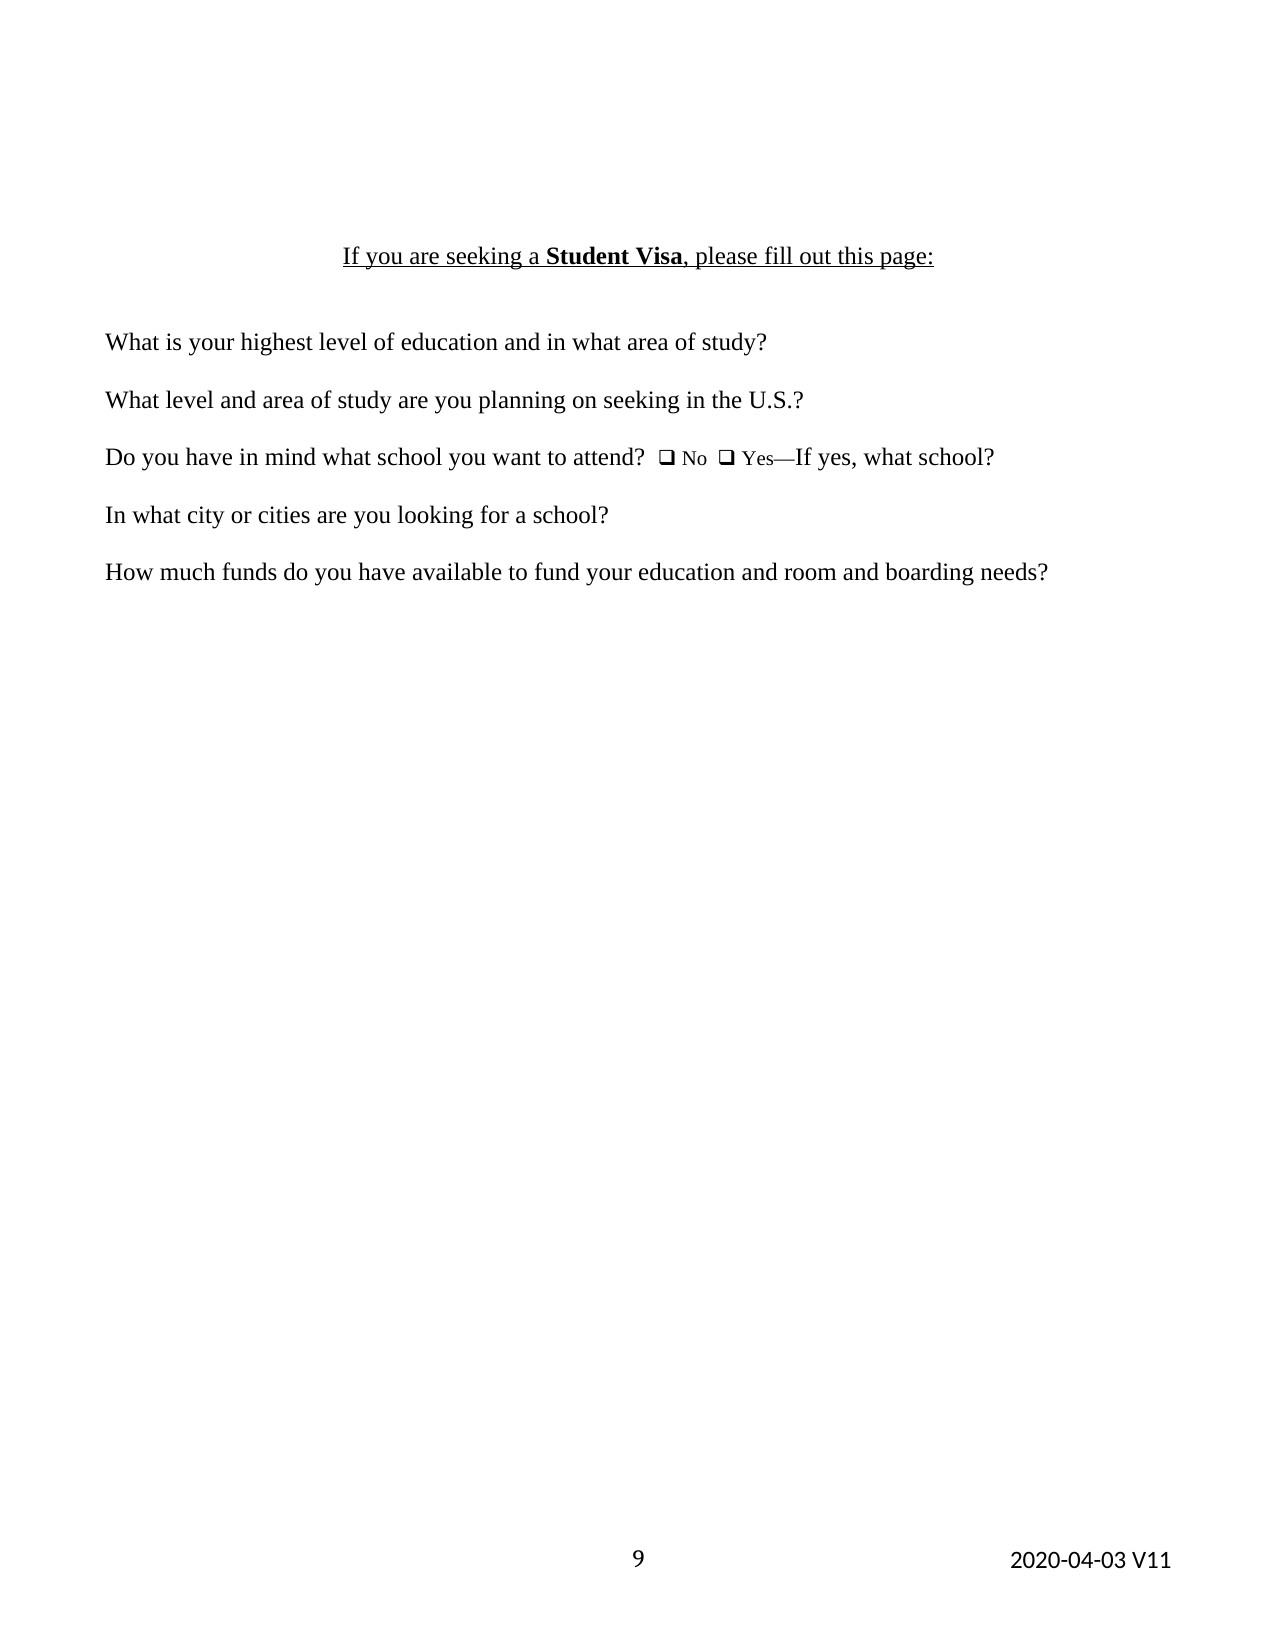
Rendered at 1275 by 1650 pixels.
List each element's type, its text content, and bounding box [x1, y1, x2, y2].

text What is your highest level of education and in what area of study? [105, 327, 1171, 356]
text How much funds do you have available to fund your education and room and boarding needs? [105, 557, 1171, 586]
text In what city or cities are you looking for a school? [105, 500, 1171, 528]
text What level and area of study are you planning on seeking in the U.S.? [105, 385, 1171, 413]
text If you are seeking a Student Visa, please fill out this page: [105, 241, 1171, 270]
text Do you have in mind what school you want to attend? No Yes—If yes, what school? [105, 442, 1171, 471]
